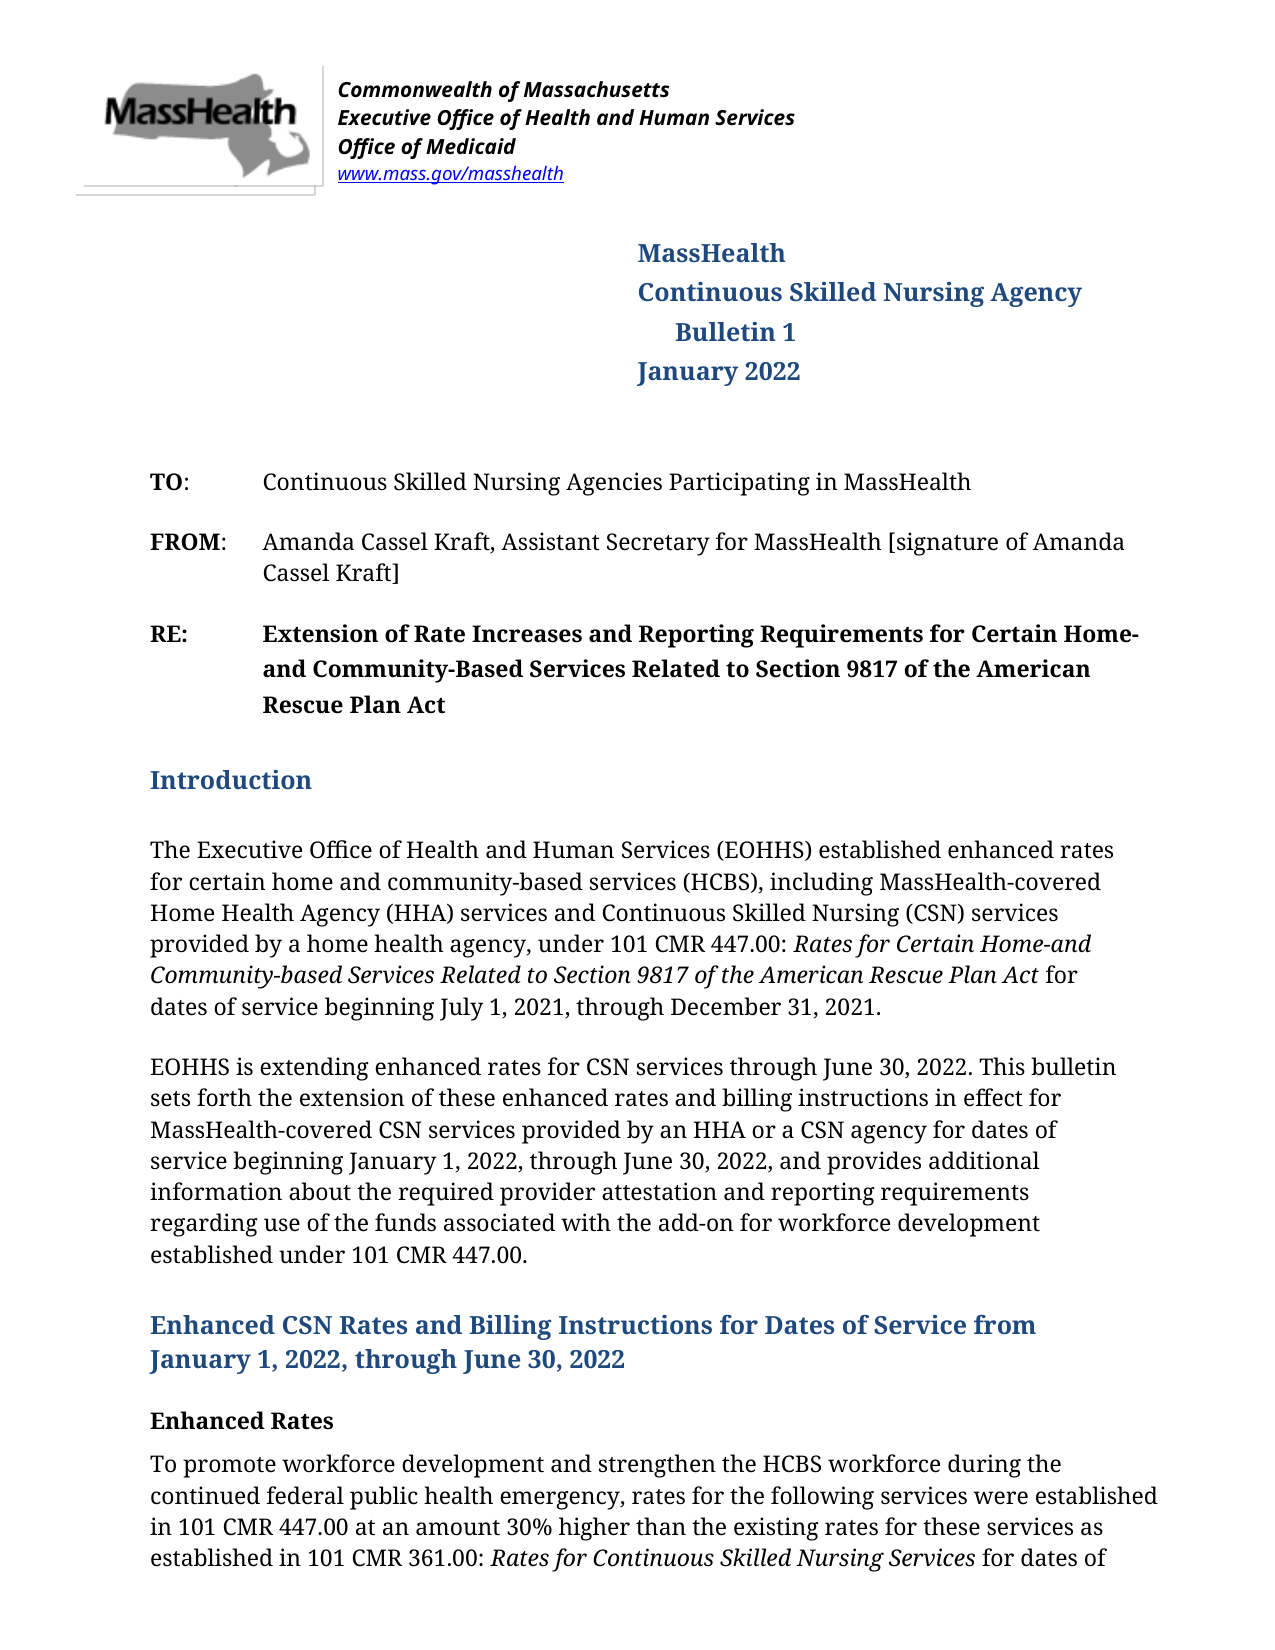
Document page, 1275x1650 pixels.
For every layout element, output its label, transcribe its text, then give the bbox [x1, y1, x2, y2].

subtitle MassHealth [637, 236, 1162, 270]
text TO: Continuous Skilled Nursing Agencies Participating in MassHealth [150, 465, 1162, 497]
text FROM: Amanda Cassel Kraft, Assistant Secretary for MassHealth [signature of Amanda Cassel Kraft] [150, 526, 1162, 588]
subtitle Enhanced Rates [150, 1404, 1134, 1436]
text Commonwealth of Massachusetts [337, 75, 1162, 103]
text Executive Office of Health and Human Services [337, 103, 1162, 132]
subtitle January 2022 [637, 353, 1162, 387]
subtitle EOHHS is extending enhanced rates for CSN services through June 30, 2022. This bulletin sets forth the extension of these enhanced rates and billing instructions in effect for MassHealth-covered CSN services provided by an HHA or a CSN agency for dates of service beginning January 1, 2022, through June 30, 2022, and provides additional information about the required provider attestation and reporting requirements regarding use of the funds associated with the add-on for workforce development established under 101 CMR 447.00. [150, 1051, 1134, 1270]
subtitle The Executive Office of Health and Human Services (EOHHS) established enhanced rates for certain home and community-based services (HCBS), including MassHealth-covered Home Health Agency (HHA) services and Continuous Skilled Nursing (CSN) services provided by a home health agency, under 101 CMR 447.00: Rates for Certain Home-and Community-based Services Related to Section 9817 of the American Rescue Plan Act for dates of service beginning July 1, 2021, through December 31, 2021. [150, 834, 1134, 1022]
text www.mass.gov/masshealth [337, 160, 1162, 186]
text Office of Medicaid [337, 132, 1162, 160]
picture [75, 66, 325, 197]
subtitle Introduction [150, 763, 1134, 797]
subtitle Enhanced CSN Rates and Billing Instructions for Dates of Service from January 1, 2022, through June 30, 2022 [150, 1307, 1134, 1375]
text RE: Extension of Rate Increases and Reporting Requirements for Certain Home-and Community-Based Services Related to Section 9817 of the American Rescue Plan Act [150, 617, 1162, 721]
subtitle Continuous Skilled Nursing Agency Bulletin 1 [637, 275, 1162, 348]
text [150, 1448, 1162, 1573]
